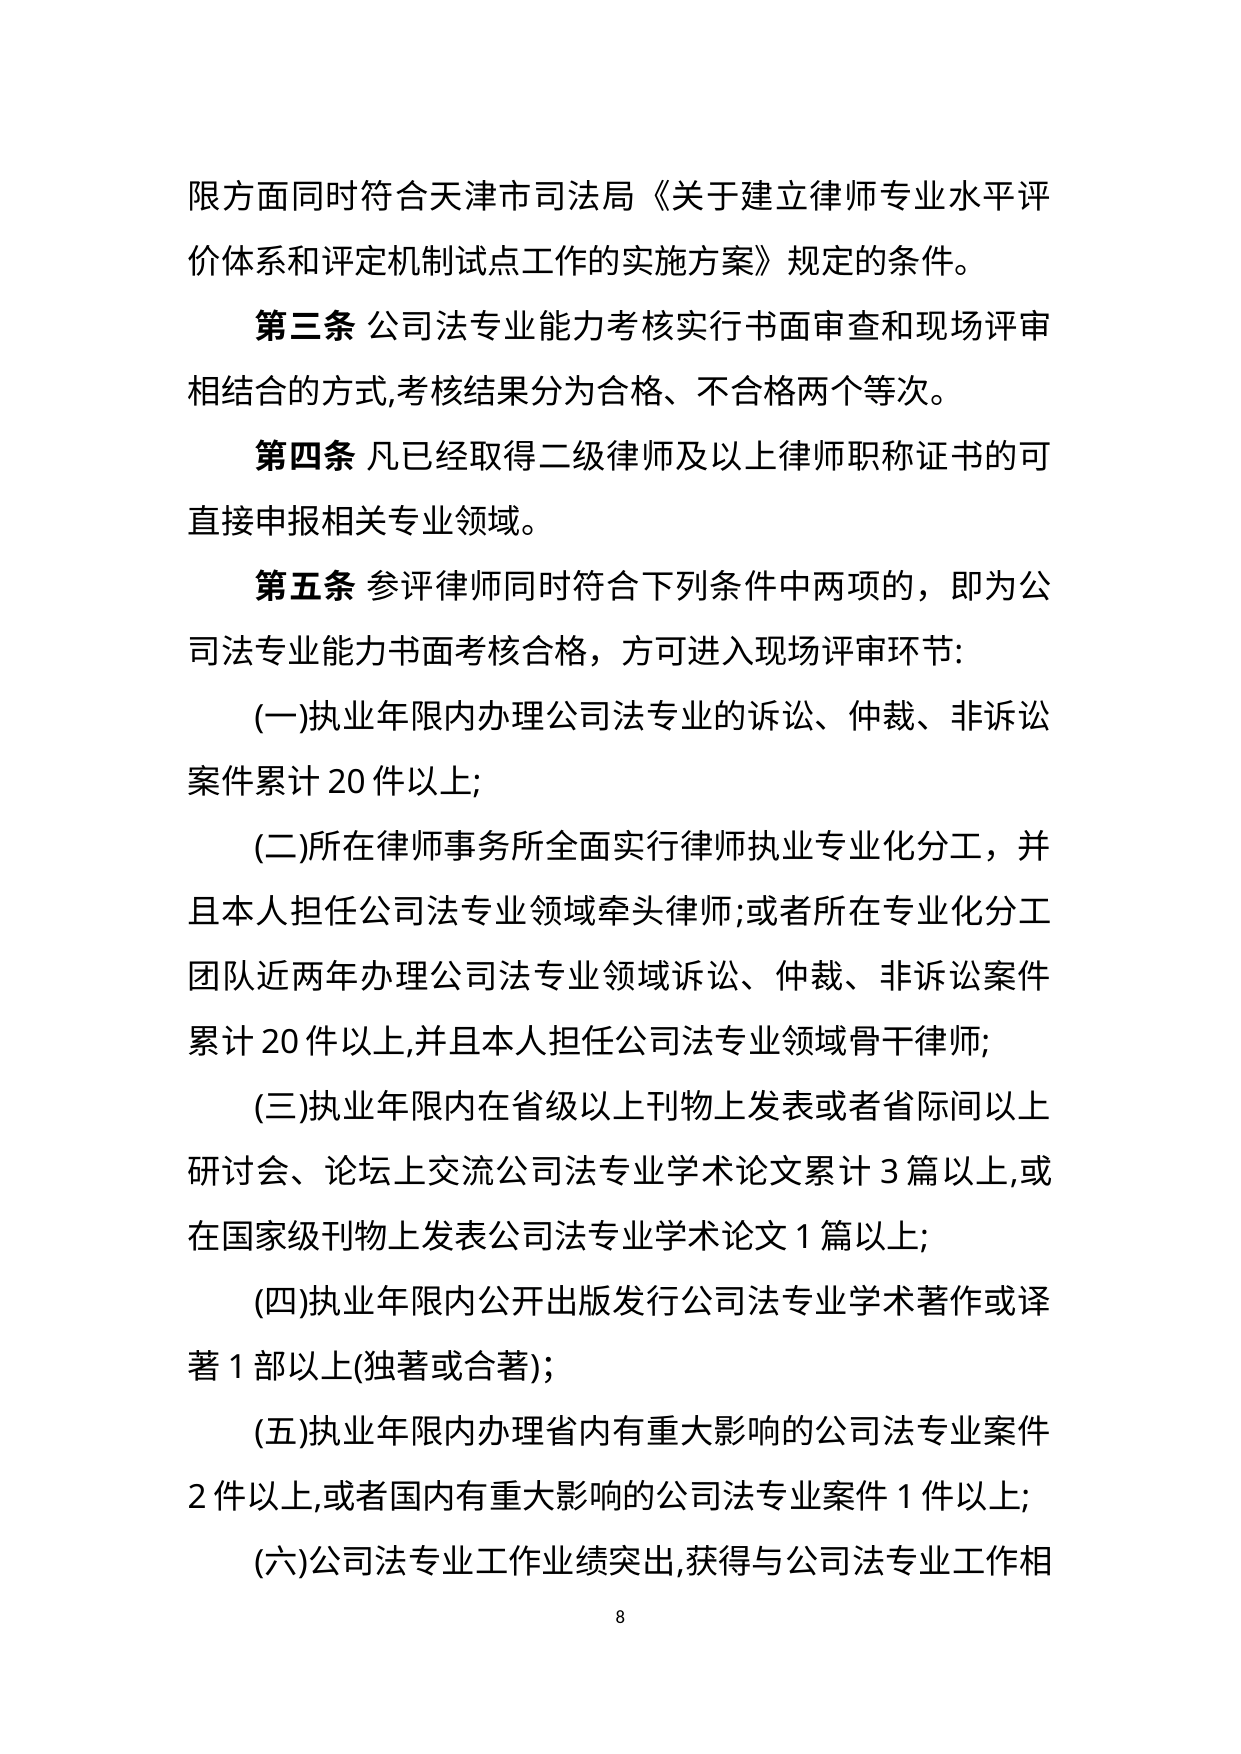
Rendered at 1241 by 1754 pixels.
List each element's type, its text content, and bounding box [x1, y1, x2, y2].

text (五)执业年限内办理省内有重大影响的公司法专业案件2件以上,或者国内有重大影响的公司法专业案件1件以上; [187, 1397, 1053, 1527]
text 第五条 参评律师同时符合下列条件中两项的，即为公司法专业能力书面考核合格，方可进入现场评审环节: [187, 552, 1053, 682]
text (二)所在律师事务所全面实行律师执业专业化分工，并且本人担任公司法专业领域牵头律师;或者所在专业化分工团队近两年办理公司法专业领域诉讼、仲裁、非诉讼案件累计20件以上,并且本人担任公司法专业领域骨干律师; [187, 812, 1053, 1072]
text (四)执业年限内公开出版发行公司法专业学术著作或译著1部以上(独著或合著)； [187, 1267, 1053, 1397]
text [187, 1527, 1053, 1592]
text (一)执业年限内办理公司法专业的诉讼、仲裁、非诉讼案件累计20件以上; [187, 682, 1053, 812]
text 第四条 凡已经取得二级律师及以上律师职称证书的可直接申报相关专业领域。 [187, 422, 1053, 552]
text (三)执业年限内在省级以上刊物上发表或者省际间以上研讨会、论坛上交流公司法专业学术论文累计3篇以上,或在国家级刊物上发表公司法专业学术论文1篇以上; [187, 1072, 1053, 1267]
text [187, 162, 1053, 292]
text 第三条 公司法专业能力考核实行书面审查和现场评审相结合的方式,考核结果分为合格、不合格两个等次。 [187, 292, 1053, 422]
